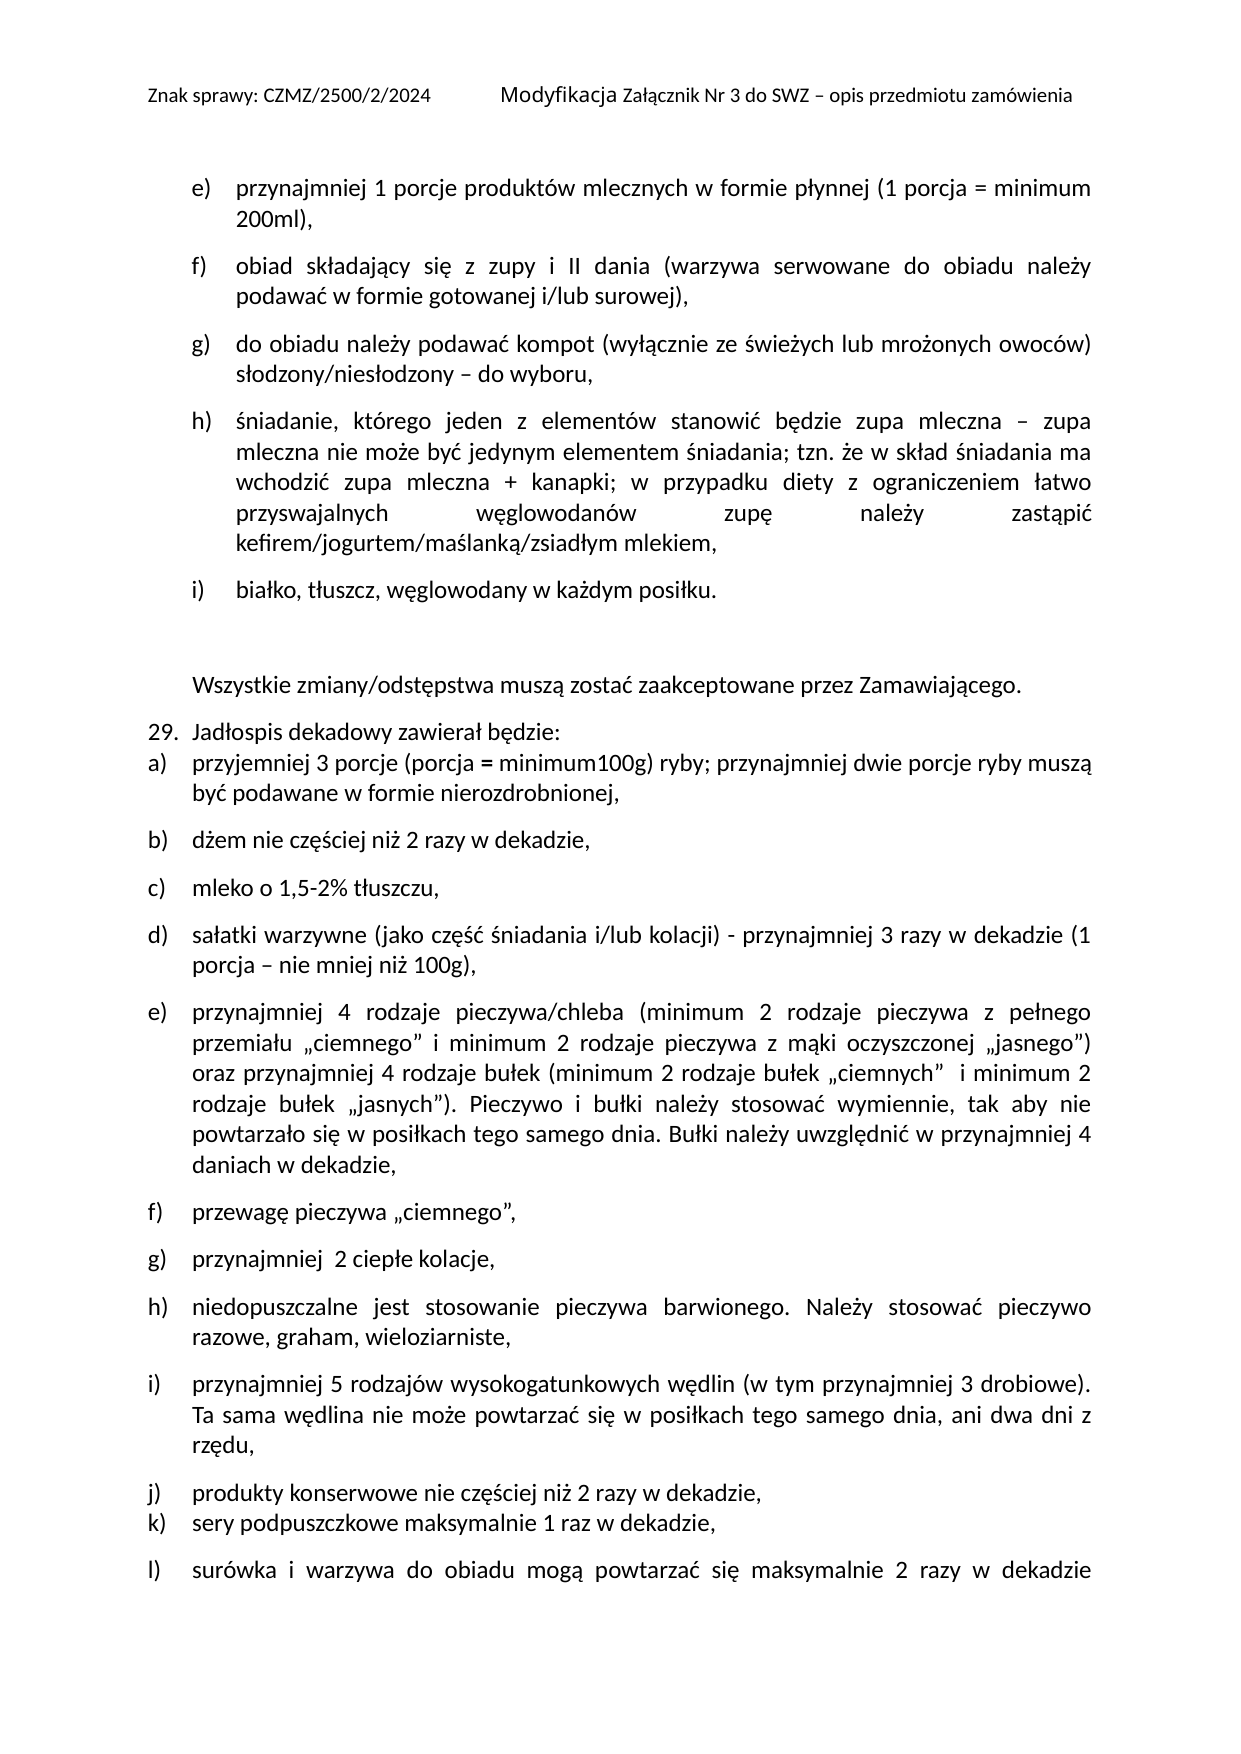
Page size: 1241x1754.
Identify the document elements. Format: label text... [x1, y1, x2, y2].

list sałatki warzywne (jako część śniadania i/lub kolacji) - przynajmniej 3 razy w dekadzie (1 porcja – nie mniej niż 100g), [148, 919, 1093, 980]
list przynajmniej 5 rodzajów wysokogatunkowych wędlin (w tym przynajmniej 3 drobiowe). Ta sama wędlina nie może powtarzać się w posiłkach tego samego dnia, ani dwa dni z rzędu, [148, 1368, 1093, 1460]
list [148, 1554, 1093, 1585]
list dżem nie częściej niż 2 razy w dekadzie, [148, 824, 1093, 855]
list sery podpuszczkowe maksymalnie 1 raz w dekadzie, [148, 1507, 1093, 1538]
list niedopuszczalne jest stosowanie pieczywa barwionego. Należy stosować pieczywo razowe, graham, wieloziarniste, [148, 1291, 1093, 1352]
list przynajmniej 2 ciepłe kolacje, [148, 1243, 1093, 1274]
list śniadanie, którego jeden z elementów stanowić będzie zupa mleczna – zupa mleczna nie może być jedynym elementem śniadania; tzn. że w skład śniadania ma wchodzić zupa mleczna + kanapki; w przypadku diety z ograniczeniem łatwo przyswajalnych węglowodanów zupę należy zastąpić kefirem/jogurtem/maślanką/zsiadłym mlekiem, [191, 405, 1093, 558]
list przyjemniej 3 porcje (porcja = minimum100g) ryby; przynajmniej dwie porcje ryby muszą być podawane w formie nierozdrobnionej, [148, 747, 1093, 808]
list przynajmniej 1 porcje produktów mlecznych w formie płynnej (1 porcja = minimum 200ml), [191, 172, 1093, 233]
text Wszystkie zmiany/odstępstwa muszą zostać zaakceptowane przez Zamawiającego. [192, 669, 1093, 699]
list Jadłospis dekadowy zawierał będzie: [148, 716, 1093, 747]
list obiad składający się z zupy i II dania (warzywa serwowane do obiadu należy podawać w formie gotowanej i/lub surowej), [191, 250, 1093, 311]
list produkty konserwowe nie częściej niż 2 razy w dekadzie, [148, 1477, 1093, 1507]
list przynajmniej 4 rodzaje pieczywa/chleba (minimum 2 rodzaje pieczywa z pełnego przemiału „ciemnego” i minimum 2 rodzaje pieczywa z mąki oczyszczonej „jasnego”) oraz przynajmniej 4 rodzaje bułek (minimum 2 rodzaje bułek „ciemnych” i minimum 2 rodzaje bułek „jasnych”). Pieczywo i bułki należy stosować wymiennie, tak aby nie powtarzało się w posiłkach tego samego dnia. Bułki należy uwzględnić w przynajmniej 4 daniach w dekadzie, [148, 997, 1093, 1180]
list przewagę pieczywa „ciemnego”, [148, 1196, 1093, 1227]
list mleko o 1,5-2% tłuszczu, [148, 872, 1093, 902]
list do obiadu należy podawać kompot (wyłącznie ze świeżych lub mrożonych owoców) słodzony/niesłodzony – do wyboru, [191, 328, 1093, 389]
list białko, tłuszcz, węglowodany w każdym posiłku. [191, 575, 1093, 605]
